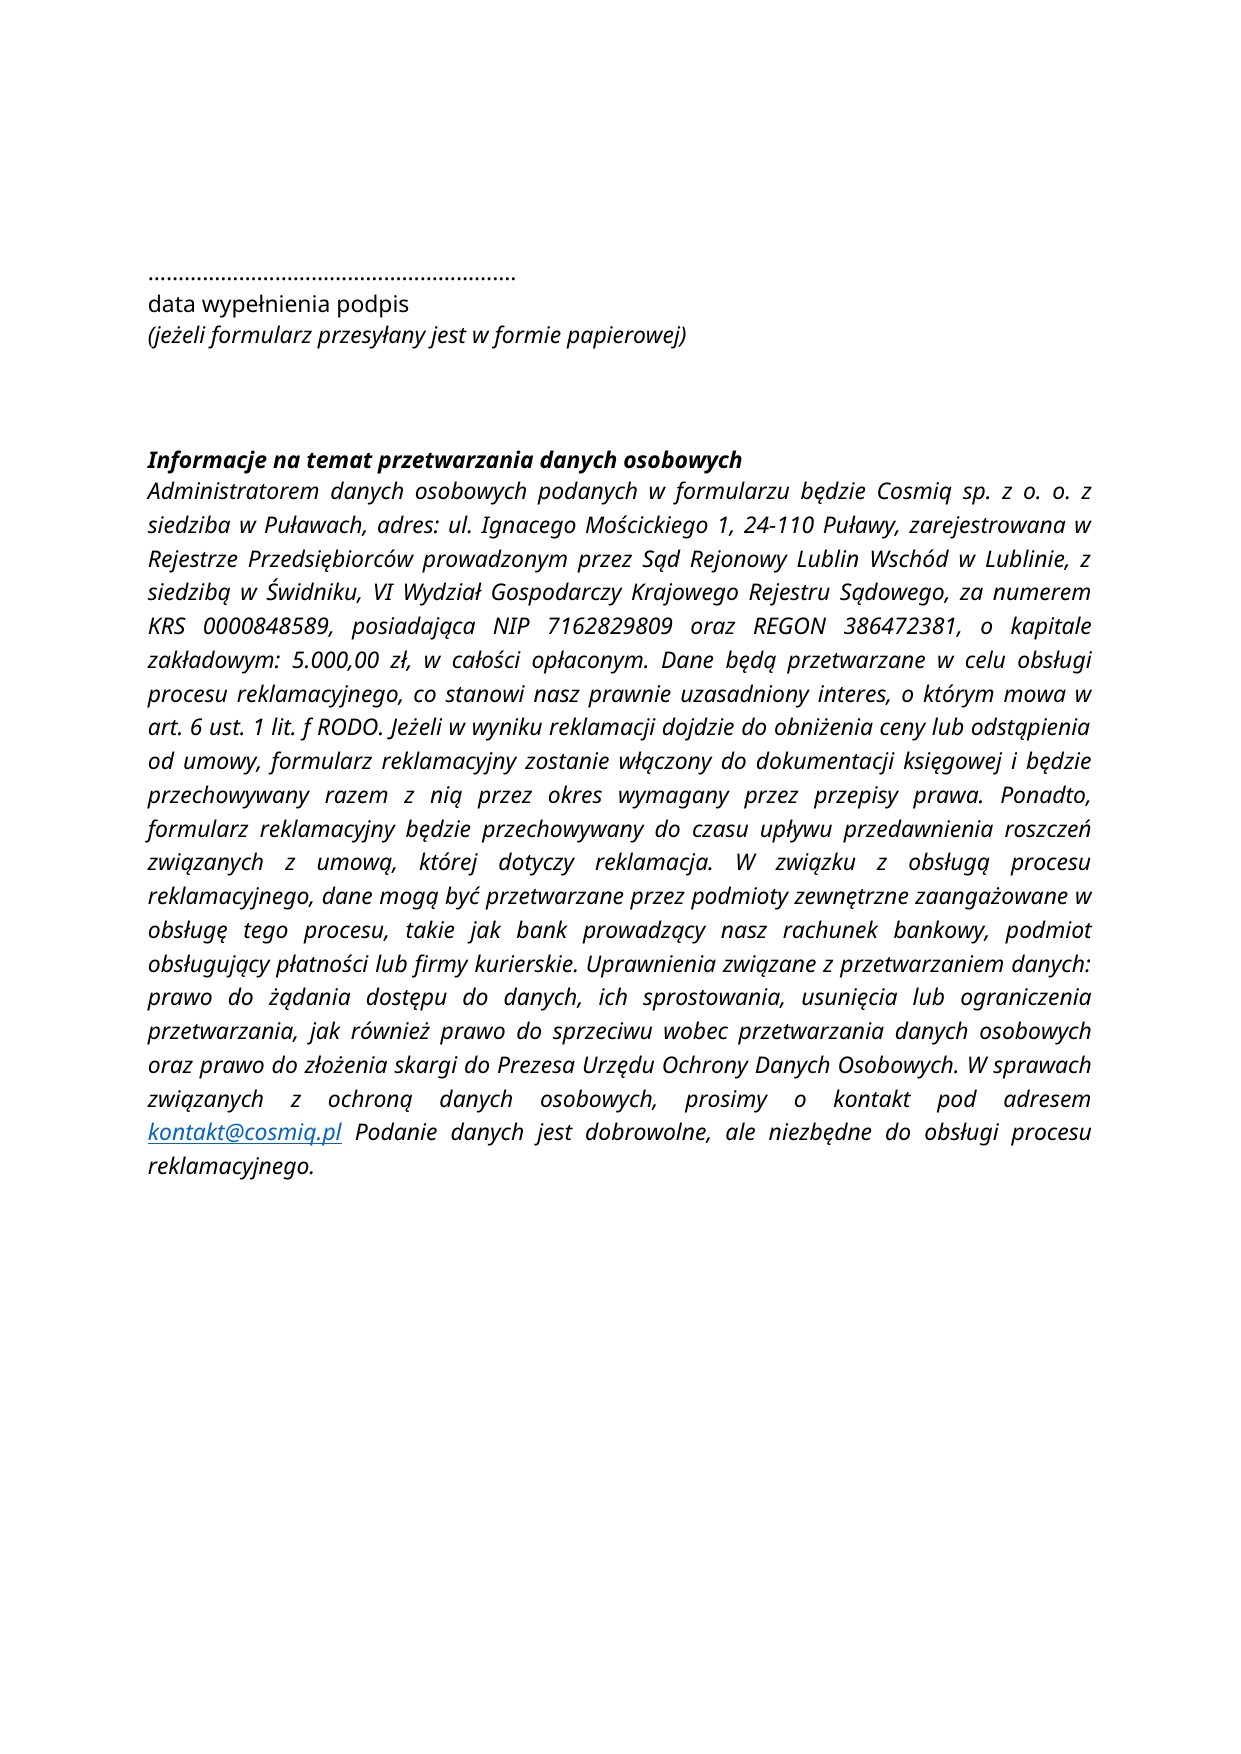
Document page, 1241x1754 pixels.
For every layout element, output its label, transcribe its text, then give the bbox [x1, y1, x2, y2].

text Administratorem danych osobowych podanych w formularzu będzie Cosmiq sp. z o. o. z siedziba w Puławach, adres: ul. Ignacego Mościckiego 1, 24-110 Puławy, zarejestrowana w Rejestrze Przedsiębiorców prowadzonym przez Sąd Rejonowy Lublin Wschód w Lublinie, z siedzibą w Świdniku, VI Wydział Gospodarczy Krajowego Rejestru Sądowego, za numerem KRS 0000848589, posiadająca NIP 7162829809 oraz REGON 386472381, o kapitale zakładowym: 5.000,00 zł, w całości opłaconym. Dane będą przetwarzane w celu obsługi procesu reklamacyjnego, co stanowi nasz prawnie uzasadniony interes, o którym mowa w art. 6 ust. 1 lit. f RODO. Jeżeli w wyniku reklamacji dojdzie do obniżenia ceny lub odstąpienia od umowy, formularz reklamacyjny zostanie włączony do dokumentacji księgowej i będzie przechowywany razem z nią przez okres wymagany przez przepisy prawa. Ponadto, formularz reklamacyjny będzie przechowywany do czasu upływu przedawnienia roszczeń związanych z umową, której dotyczy reklamacja. W związku z obsługą procesu reklamacyjnego, dane mogą być przetwarzane przez podmioty zewnętrzne zaangażowane w obsługę tego procesu, takie jak bank prowadzący nasz rachunek bankowy, podmiot obsługujący płatności lub firmy kurierskie. Uprawnienia związane z przetwarzaniem danych: prawo do żądania dostępu do danych, ich sprostowania, usunięcia lub ograniczenia przetwarzania, jak również prawo do sprzeciwu wobec przetwarzania danych osobowych oraz prawo do złożenia skargi do Prezesa Urzędu Ochrony Danych Osobowych. W sprawach związanych z ochroną danych osobowych, prosimy o kontakt pod adresem kontakt@cosmiq.pl Podanie danych jest dobrowolne, ale niezbędne do obsługi procesu reklamacyjnego. [148, 475, 1093, 1181]
text Informacje na temat przetwarzania danych osobowych [148, 444, 1093, 475]
text data wypełnienia podpis [148, 287, 1093, 319]
text (jeżeli formularz przesyłany jest w formie papierowej) [148, 319, 1093, 350]
text ……………………………………………………. [148, 256, 1093, 287]
